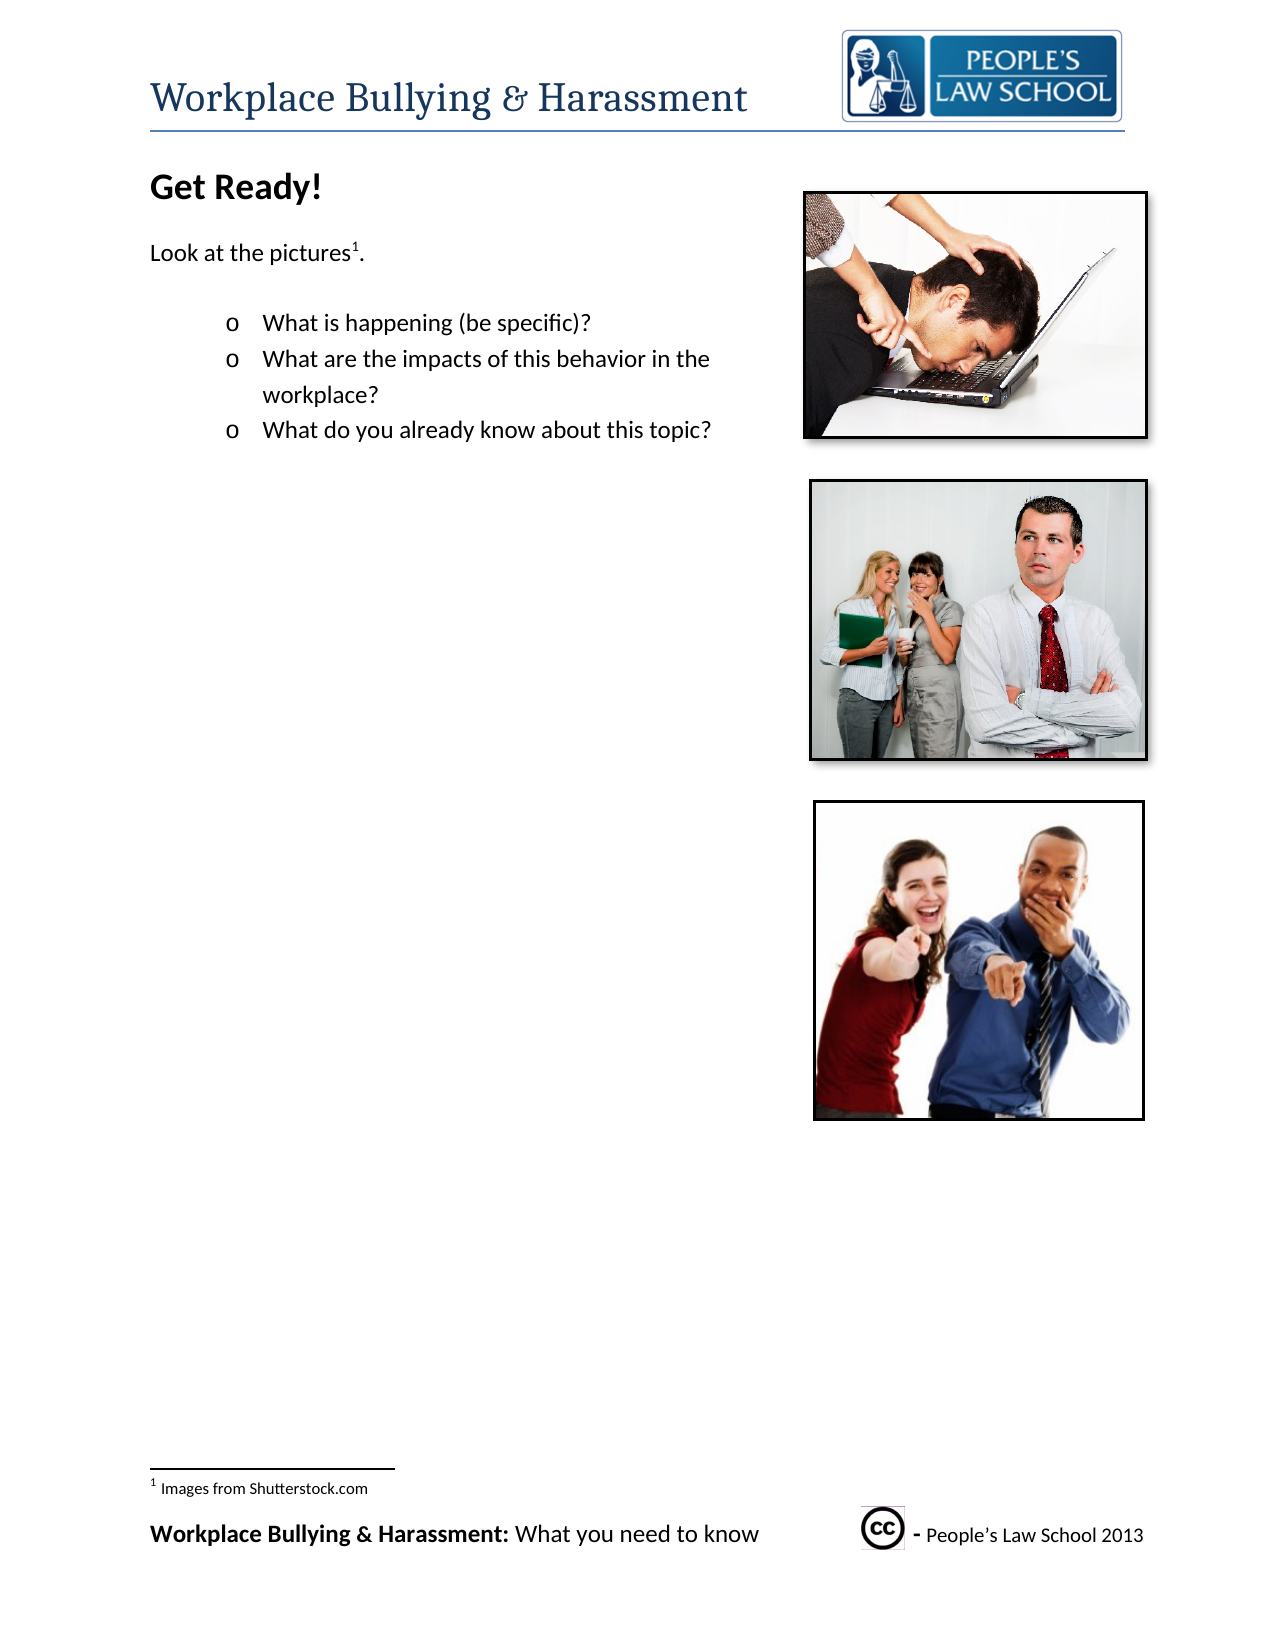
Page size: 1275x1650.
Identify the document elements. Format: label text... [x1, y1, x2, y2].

picture [840, 28, 1124, 124]
picture [816, 803, 1142, 1118]
list What do you already know about this topic? [225, 414, 805, 446]
picture [806, 194, 1145, 436]
list What is happening (be specific)? [225, 307, 802, 338]
picture [861, 1506, 905, 1550]
list What are the impacts of this behavior in the workplace? [225, 343, 802, 410]
text Look at the pictures. [150, 237, 802, 267]
text Get Ready! [150, 163, 1125, 209]
picture [812, 482, 1145, 758]
